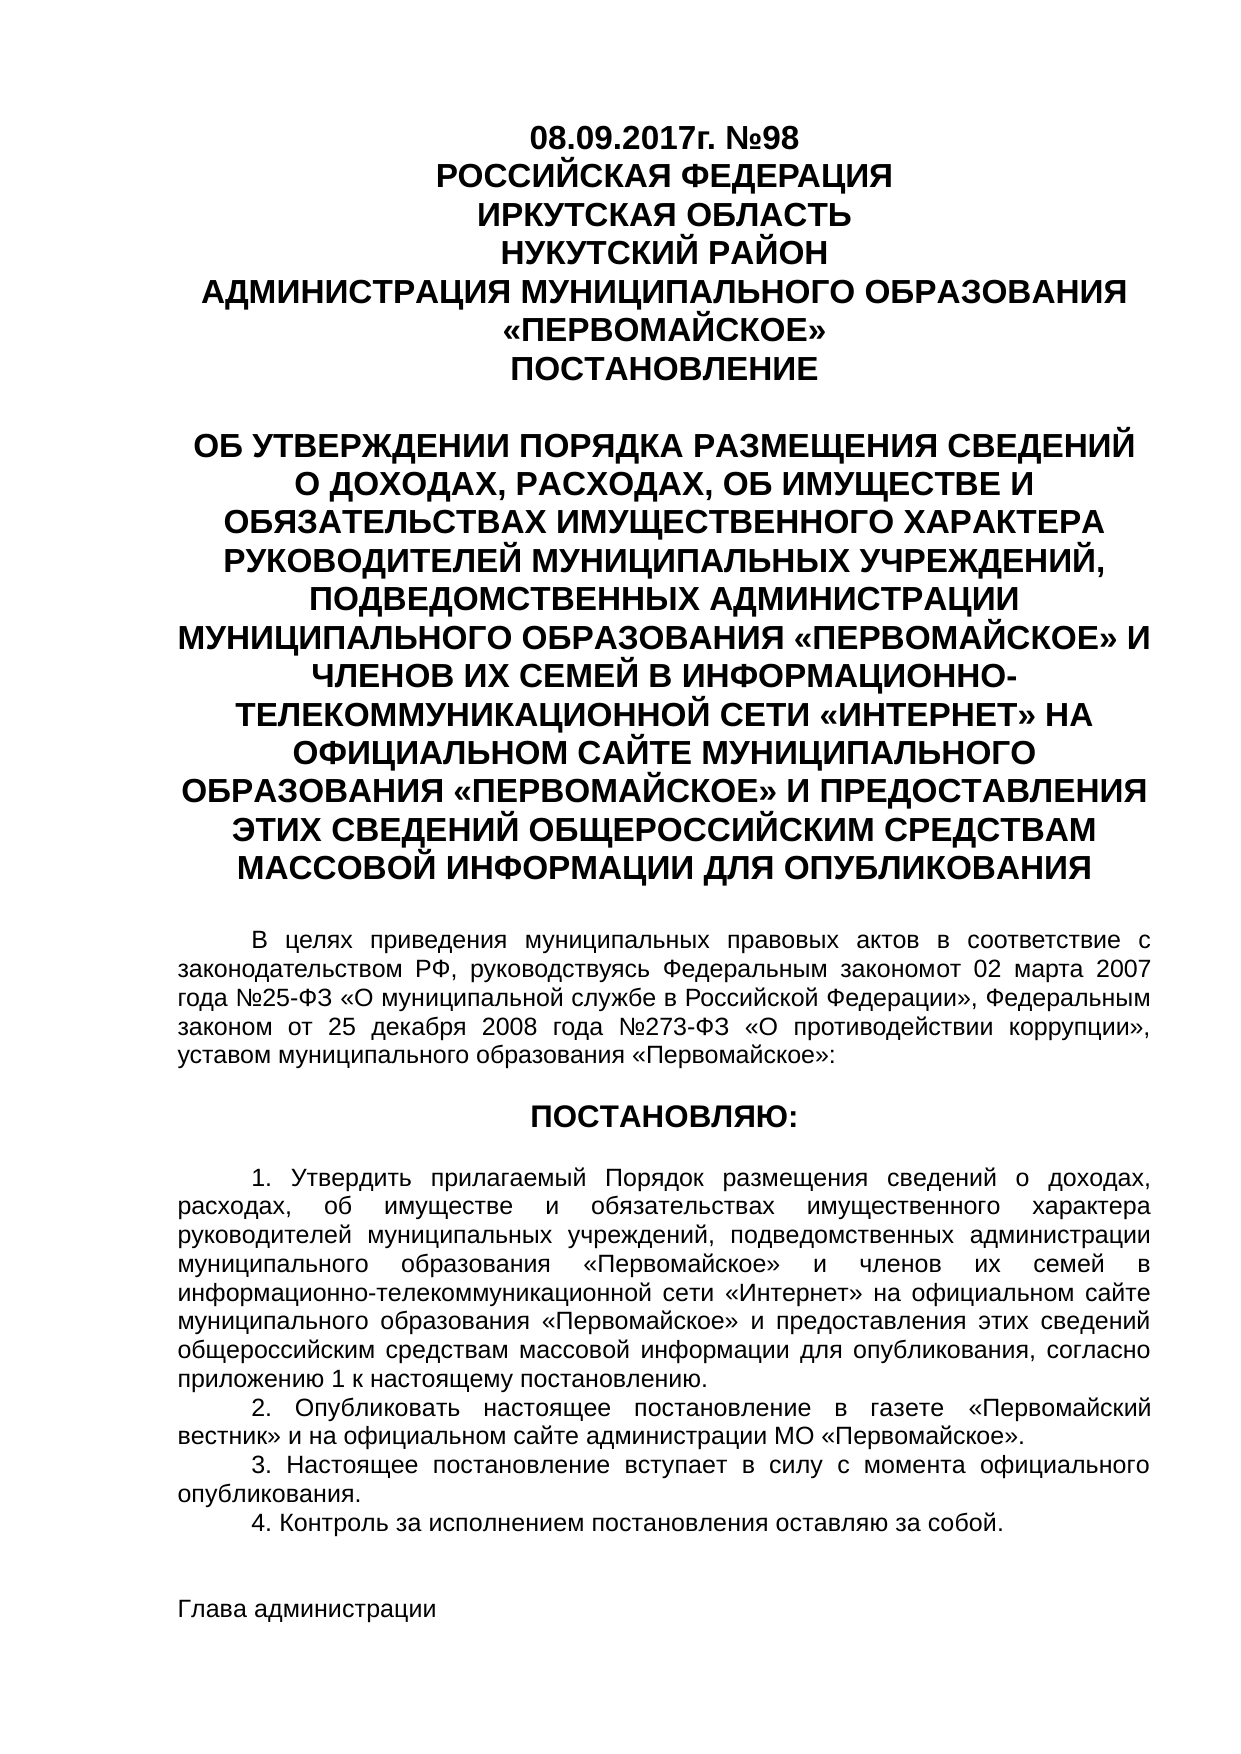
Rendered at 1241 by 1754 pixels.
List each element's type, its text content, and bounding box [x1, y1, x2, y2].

text ОБ УТВЕРЖДЕНИИ ПОРЯДКА РАЗМЕЩЕНИЯ СВЕДЕНИЙ О ДОХОДАХ, РАСХОДАХ, ОБ ИМУЩЕСТВЕ И ОБЯЗАТЕЛЬСТВАХ ИМУЩЕСТВЕННОГО ХАРАКТЕРА РУКОВОДИТЕЛЕЙ МУНИЦИПАЛЬНЫХ УЧРЕЖДЕНИЙ, ПОДВЕДОМСТВЕННЫХ АДМИНИСТРАЦИИ МУНИЦИПАЛЬНОГО ОБРАЗОВАНИЯ «ПЕРВОМАЙСКОЕ» И ЧЛЕНОВ ИХ СЕМЕЙ В ИНФОРМАЦИОННО-ТЕЛЕКОММУНИКАЦИОННОЙ СЕТИ «ИНТЕРНЕТ» НА ОФИЦИАЛЬНОМ САЙТЕ МУНИЦИПАЛЬНОГО ОБРАЗОВАНИЯ «ПЕРВОМАЙСКОЕ» И ПРЕДОСТАВЛЕНИЯ ЭТИХ СВЕДЕНИЙ ОБЩЕРОССИЙСКИМ СРЕДСТВАМ МАССОВОЙ ИНФОРМАЦИИ ДЛЯ ОПУБЛИКОВАНИЯ [177, 426, 1152, 887]
text ПОСТАНОВЛЯЮ: [177, 1098, 1152, 1134]
text 4. Контроль за исполнением постановления оставляю за собой. [177, 1507, 1152, 1536]
text 1. Утвердить прилагаемый Порядок размещения сведений о доходах, расходах, об имуществе и обязательствах имущественного характера руководителей муниципальных учреждений, подведомственных администрации муниципального образования «Первомайское» и членов их семей в информационно-телекоммуникационной сети «Интернет» на официальном сайте муниципального образования «Первомайское» и предоставления этих сведений общероссийским средствам массовой информации для опубликования, согласно приложению 1 к настоящему постановлению. [177, 1162, 1152, 1392]
subtitle РОССИЙСКАЯ ФЕДЕРАЦИЯ [177, 157, 1152, 195]
subtitle В целях приведения муниципальных правовых актов в соответствие с законодательством РФ, руководствуясь Федеральным закономот 02 марта 2007 года №25-ФЗ «О муниципальной службе в Российской Федерации», Федеральным законом от 25 декабря 2008 года №273-ФЗ «О противодействии коррупции», уставом муниципального образования «Первомайское»: [177, 925, 1152, 1069]
text 3. Настоящее постановление вступает в силу с момента официального опубликования. [177, 1450, 1152, 1507]
text ПОСТАНОВЛЕНИЕ [177, 349, 1152, 387]
text ИРКУТСКАЯ ОБЛАСТЬ [177, 195, 1152, 233]
text 2. Опубликовать настоящее постановление в газете «Первомайский вестник» и на официальном сайте администрации МО «Первомайское». [177, 1392, 1152, 1450]
subtitle 08.09.2017г. №98 [177, 118, 1152, 157]
text НУКУТСКИЙ РАЙОН [177, 233, 1152, 272]
text АДМИНИСТРАЦИЯ МУНИЦИПАЛЬНОГО ОБРАЗОВАНИЯ «ПЕРВОМАЙСКОЕ» [177, 272, 1152, 349]
text Глава администрации [177, 1594, 1152, 1622]
